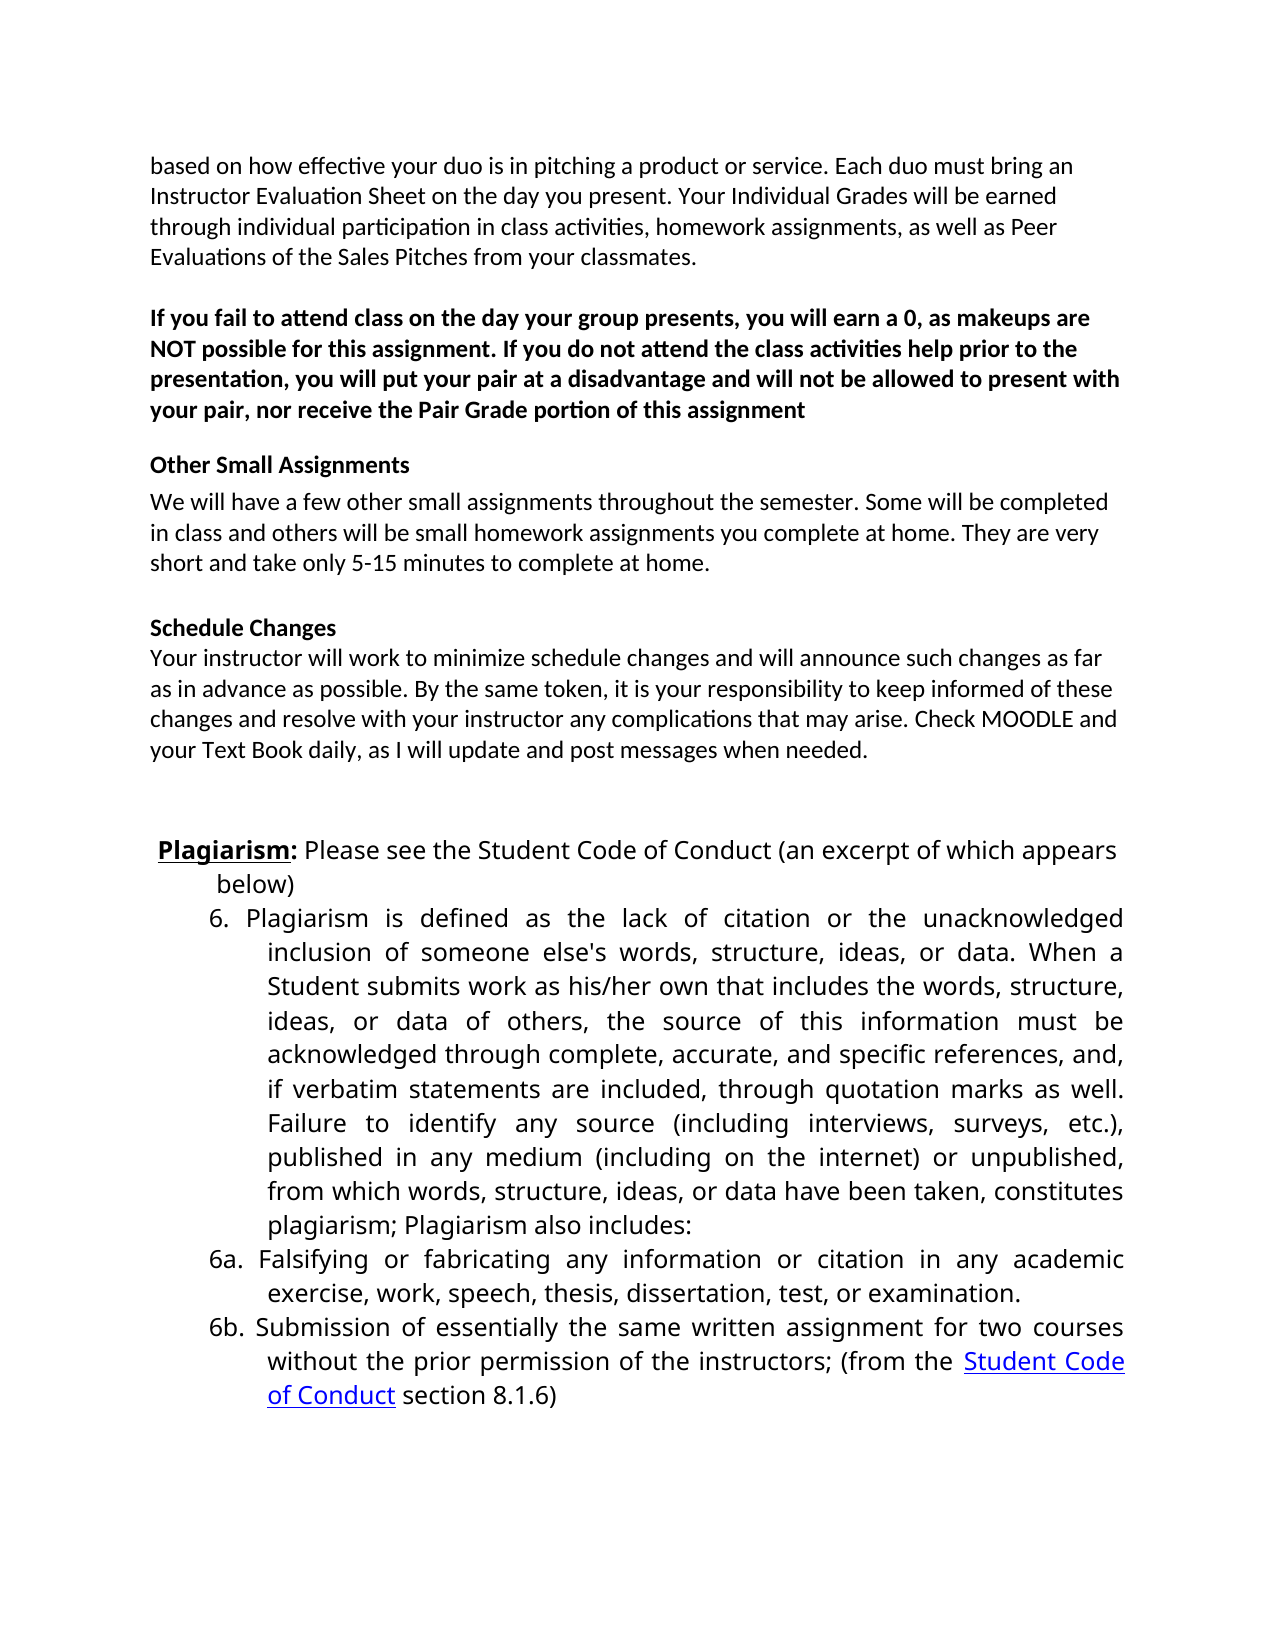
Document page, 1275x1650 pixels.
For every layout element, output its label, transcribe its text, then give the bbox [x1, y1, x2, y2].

subtitle Other Small Assignments [150, 450, 1125, 480]
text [150, 150, 1125, 272]
text We will have a few other small assignments throughout the semester. Some will be completed in class and others will be small homework assignments you complete at home. They are very short and take only 5-15 minutes to complete at home. [150, 486, 1125, 578]
text If you fail to attend class on the day your group presents, you will earn a 0, as makeups are NOT possible for this assignment. If you do not attend the class activities help prior to the presentation, you will put your pair at a disadvantage and will not be allowed to present with your pair, nor receive the Pair Grade portion of this assignment [150, 303, 1125, 425]
text 6b. Submission of essentially the same written assignment for two courses without the prior permission of the instructors; (from the Student Code of Conduct section 8.1.6) [208, 1310, 1125, 1412]
text Schedule Changes [150, 612, 1125, 643]
text 6. Plagiarism is defined as the lack of citation or the unacknowledged inclusion of someone else's words, structure, ideas, or data. When a Student submits work as his/her own that includes the words, structure, ideas, or data of others, the source of this information must be acknowledged through complete, accurate, and specific references, and, if verbatim statements are included, through quotation marks as well. Failure to identify any source (including interviews, surveys, etc.), published in any medium (including on the internet) or unpublished, from which words, structure, ideas, or data have been taken, constitutes plagiarism; Plagiarism also includes: [208, 901, 1125, 1242]
text Your instructor will work to minimize schedule changes and will announce such changes as far as in advance as possible. By the same token, it is your responsibility to keep informed of these changes and resolve with your instructor any complications that may arise. Check MOODLE and your Text Book daily, as I will update and post messages when needed. [150, 643, 1125, 765]
text Plagiarism: Please see the Student Code of Conduct (an excerpt of which appears below) [157, 833, 1125, 901]
text 6a. Falsifying or fabricating any information or citation in any academic exercise, work, speech, thesis, dissertation, test, or examination. [208, 1242, 1125, 1310]
